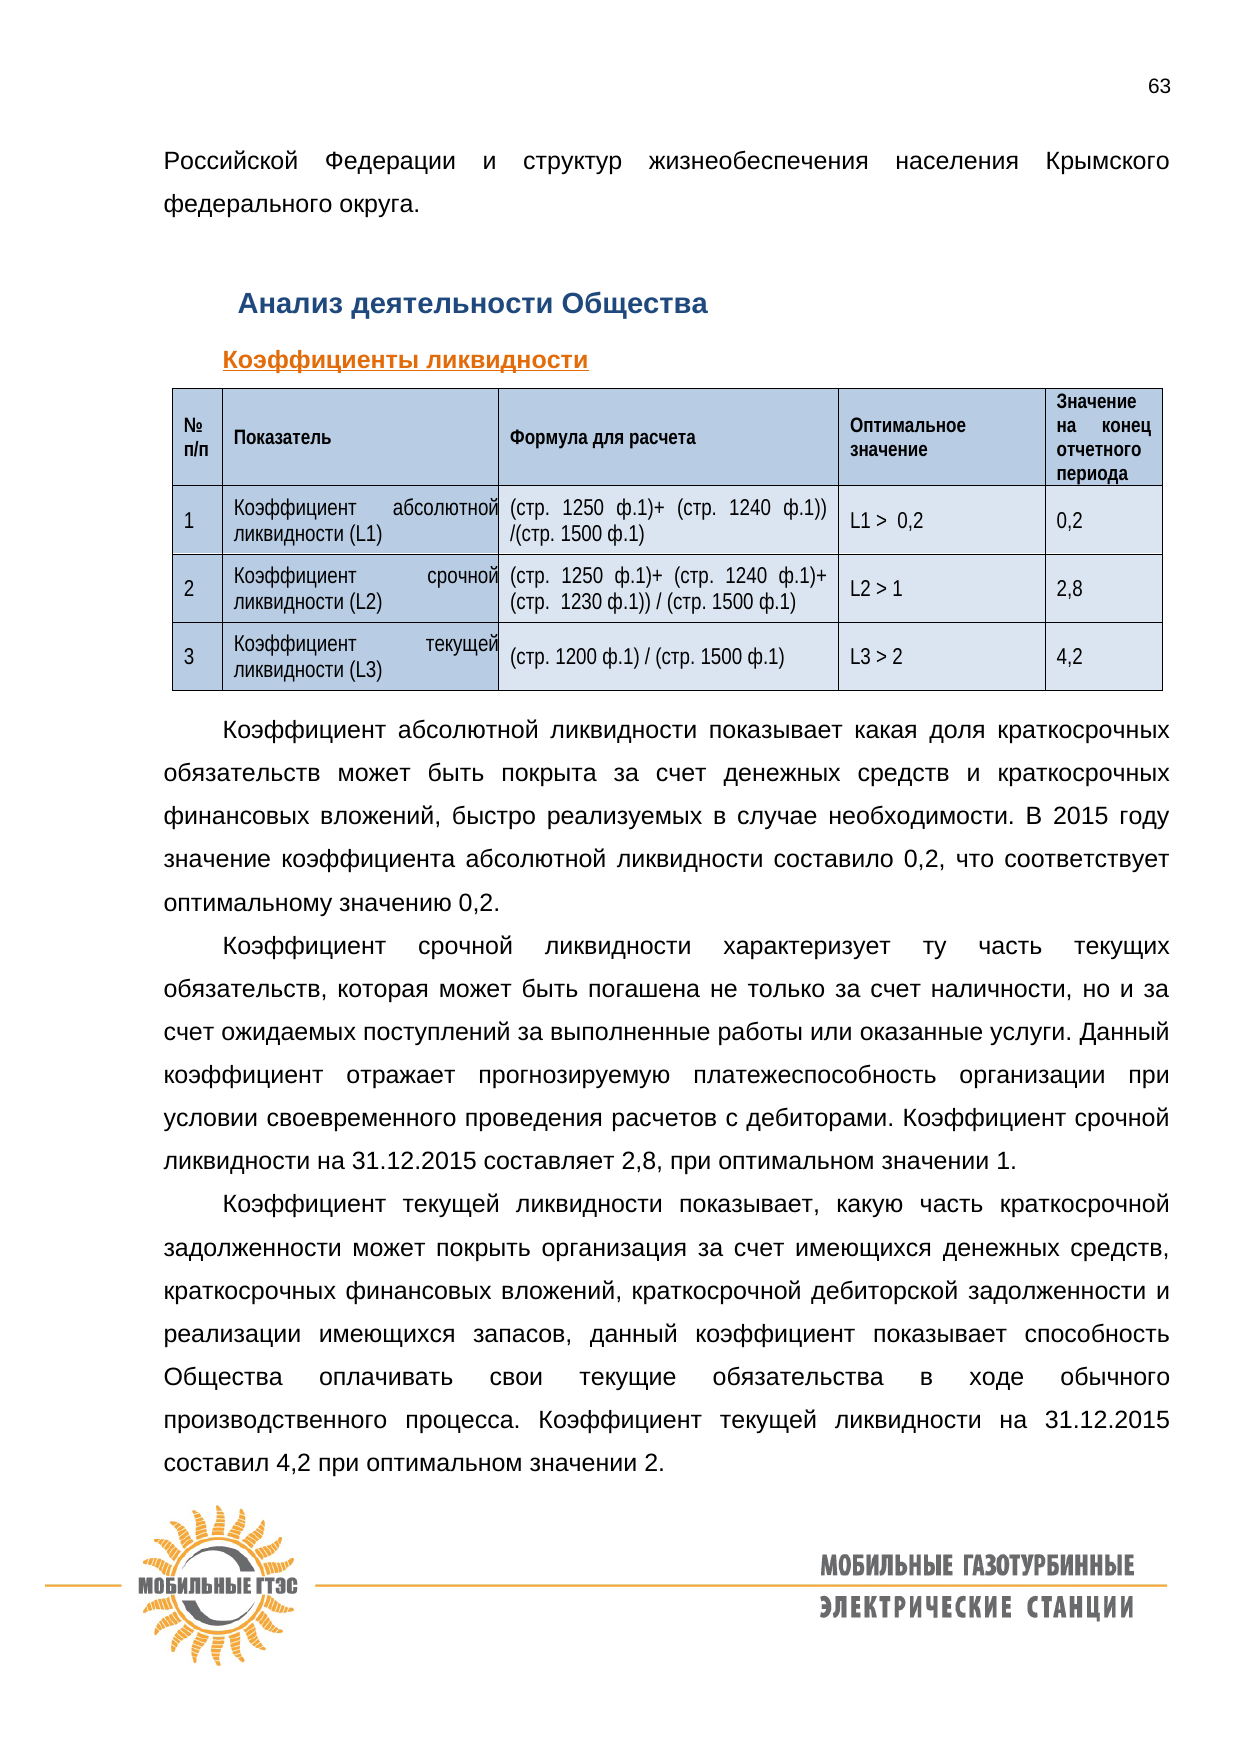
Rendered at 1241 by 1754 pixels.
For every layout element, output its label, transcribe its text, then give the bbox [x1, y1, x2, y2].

text Анализ деятельности Общества [163, 286, 1171, 319]
table_header № п/п [173, 389, 222, 485]
table_cell 2 [173, 555, 222, 622]
table_header Оптимальное значение [839, 389, 1045, 485]
table_cell 4,2 [1046, 623, 1162, 690]
text Коэффициент абсолютной ликвидности показывает какая доля краткосрочных обязательств может быть покрыта за счет денежных средств и краткосрочных финансовых вложений, быстро реализуемых в случае необходимости. В 2015 году значение коэффициента абсолютной ликвидности составило 0,2, что соответствует оптимальному значению 0,2. [163, 715, 1171, 916]
table_cell L2 > 1 [839, 555, 1045, 622]
text Коэффициент текущей ликвидности показывает, какую часть краткосрочной задолженности может покрыть организация за счет имеющихся денежных средств, краткосрочных финансовых вложений, краткосрочной дебиторской задолженности и реализации имеющихся запасов, данный коэффициент показывает способность Общества оплачивать свои текущие обязательства в ходе обычного производственного процесса. Коэффициент текущей ликвидности на 31.12.2015 составил 4,2 при оптимальном значении 2. [163, 1189, 1171, 1477]
table_cell (стр. 1250 ф.1)+ (стр. 1240 ф.1)) /(стр. 1500 ф.1) [499, 486, 838, 553]
table_header Значение на конец отчетного периода [1046, 389, 1162, 485]
table_cell L1 > 0,2 [839, 486, 1045, 553]
text Коэффициент срочной ликвидности характеризует ту часть текущих обязательств, которая может быть погашена не только за счет наличности, но и за счет ожидаемых поступлений за выполненные работы или оказанные услуги. Данный коэффициент отражает прогнозируемую платежеспособность организации при условии своевременного проведения расчетов с дебиторами. Коэффициент срочной ликвидности на 31.12.2015 составляет 2,8, при оптимальном значении 1. [163, 931, 1171, 1175]
table_cell 1 [173, 486, 222, 553]
text Коэффициенты ликвидности [163, 345, 1171, 374]
table_cell Коэффициент абсолютной ликвидности (L1) [223, 486, 498, 553]
table_header Показатель [223, 389, 498, 485]
table_header Формула для расчета [499, 389, 838, 485]
table_cell 3 [173, 623, 222, 690]
table_cell L3 > 2 [839, 623, 1045, 690]
table_cell (стр. 1200 ф.1) / (стр. 1500 ф.1) [499, 623, 838, 690]
picture [45, 1505, 1168, 1666]
table_cell (стр. 1250 ф.1)+ (стр. 1240 ф.1)+ (стр. 1230 ф.1)) / (стр. 1500 ф.1) [499, 555, 838, 622]
table_cell 2,8 [1046, 555, 1162, 622]
table_cell 0,2 [1046, 486, 1162, 553]
table_cell Коэффициент текущей ликвидности (L3) [223, 623, 498, 690]
table_cell Коэффициент срочной ликвидности (L2) [223, 555, 498, 622]
